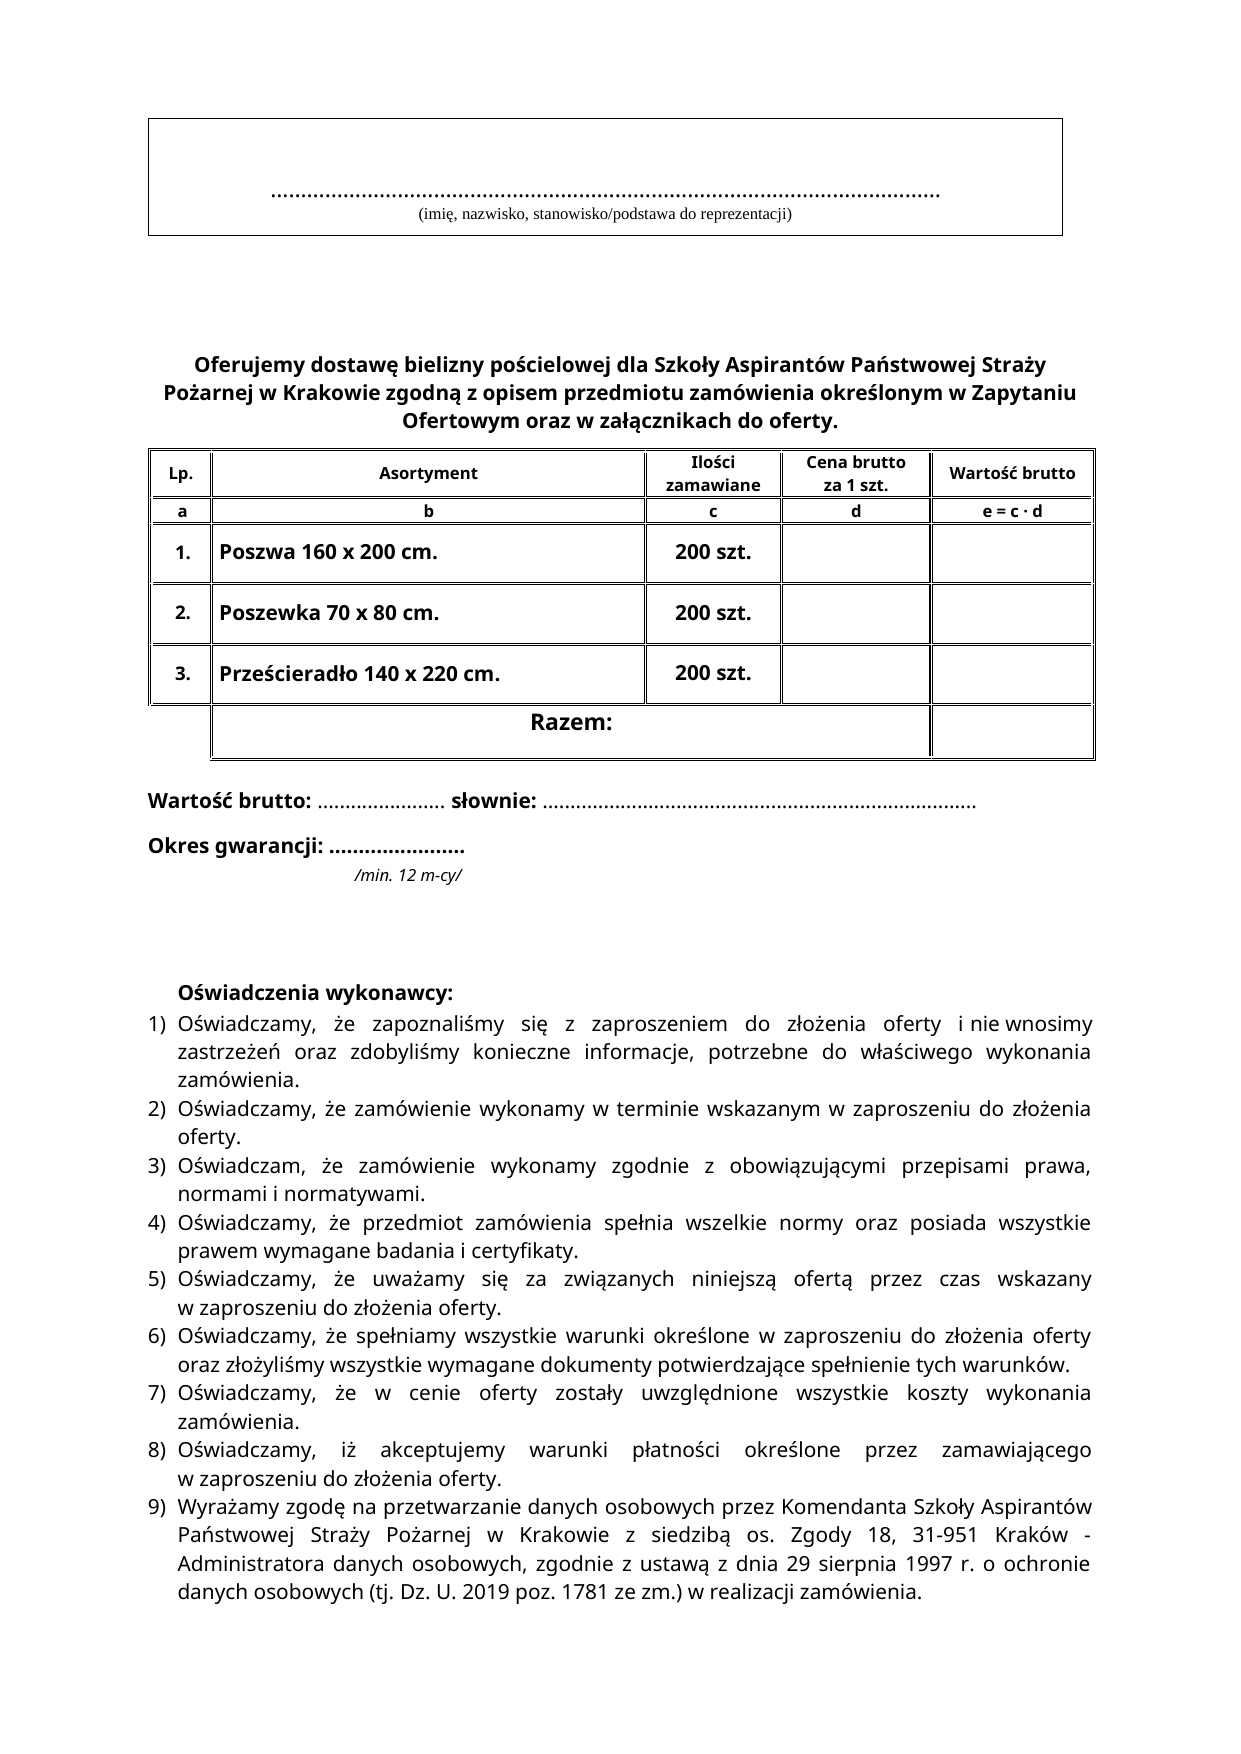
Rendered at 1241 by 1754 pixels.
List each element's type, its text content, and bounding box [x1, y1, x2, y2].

table_cell [931, 582, 1094, 643]
table_cell [933, 522, 1093, 582]
table_cell Poszwa 160 x 200 cm. [213, 525, 644, 582]
table_header Asortyment [212, 451, 645, 496]
table_cell e = c · d [931, 496, 1094, 522]
table_cell ………………………………………………………………………………………………… (imię, nazwisko, stanowisko/podstawa do reprezentacji) [149, 119, 1062, 235]
table_header Ilości zamawiane [645, 451, 781, 496]
table_cell 200 szt. [647, 525, 780, 582]
table_cell Prześcieradło 140 x 220 cm. [213, 646, 644, 703]
list Wyrażamy zgodę na przetwarzanie danych osobowych przez Komendanta Szkoły Aspirantów Państwowej Straży Pożarnej w Krakowie z siedzibą os. Zgody 18, 31-951 Kraków - Administratora danych osobowych, zgodnie z ustawą z dnia 29 sierpnia 1997 r. o ochronie danych osobowych (tj. Dz. U. 2019 poz. 1781 ze zm.) w realizacji zamówienia. [148, 1492, 1092, 1606]
list Oświadczamy, iż akceptujemy warunki płatności określone przez zamawiającego w zaproszeniu do złożenia oferty. [148, 1435, 1092, 1492]
list Oświadczenia wykonawcy: [177, 978, 1092, 1006]
text Wartość brutto: ....................... słownie: .............................................................................. [148, 786, 1092, 814]
table_cell 1. [151, 522, 210, 582]
list Oświadczamy, że spełniamy wszystkie warunki określone w zaproszeniu do złożenia oferty oraz złożyliśmy wszystkie wymagane dokumenty potwierdzające spełnienie tych warunków. [148, 1321, 1092, 1378]
table_cell [783, 525, 929, 582]
text Okres gwarancji: …….............…. [148, 831, 1092, 860]
table_header Cena brutto za 1 szt. [781, 451, 931, 496]
text /min. 12 m-cy/ [354, 864, 1092, 887]
table_cell c [647, 499, 780, 522]
table_cell Poszewka 70 x 80 cm. [213, 585, 644, 643]
table_cell [149, 703, 212, 758]
table_cell b [213, 499, 644, 522]
list Oświadczamy, że w cenie oferty zostały uwzględnione wszystkie koszty wykonania zamówienia. [148, 1378, 1092, 1435]
table_cell [931, 703, 1094, 758]
list Oświadczam, że zamówienie wykonamy zgodnie z obowiązującymi przepisami prawa, normami i normatywami. [148, 1151, 1092, 1208]
table_header Wartość brutto [931, 451, 1093, 496]
text Oferujemy dostawę bielizny pościelowej dla Szkoły Aspirantów Państwowej Straży Pożarnej w Krakowie zgodną z opisem przedmiotu zamówienia określonym w Zapytaniu Ofertowym oraz w załącznikach do oferty. [148, 350, 1092, 435]
list Oświadczamy, że zamówienie wykonamy w terminie wskazanym w zaproszeniu do złożenia oferty. [148, 1094, 1092, 1151]
table_cell d [783, 499, 929, 522]
table_cell 3. [151, 643, 210, 703]
table_cell 200 szt. [647, 646, 780, 703]
table_cell Razem: [212, 706, 931, 758]
list Oświadczamy, że uważamy się za związanych niniejszą ofertą przez czas wskazany w zaproszeniu do złożenia oferty. [148, 1264, 1092, 1321]
table_cell 200 szt. [647, 585, 780, 643]
list Oświadczamy, że zapoznaliśmy się z zaproszeniem do złożenia oferty i nie wnosimy zastrzeżeń oraz zdobyliśmy konieczne informacje, potrzebne do właściwego wykonania zamówienia. [148, 1009, 1092, 1094]
table_cell [933, 643, 1093, 703]
table_cell [783, 585, 929, 643]
table_cell 2. [149, 582, 212, 643]
table_cell a [149, 496, 212, 522]
table_header Lp. [151, 449, 212, 496]
list Oświadczamy, że przedmiot zamówienia spełnia wszelkie normy oraz posiada wszystkie prawem wymagane badania i certyfikaty. [148, 1208, 1092, 1264]
table_cell [783, 646, 929, 703]
